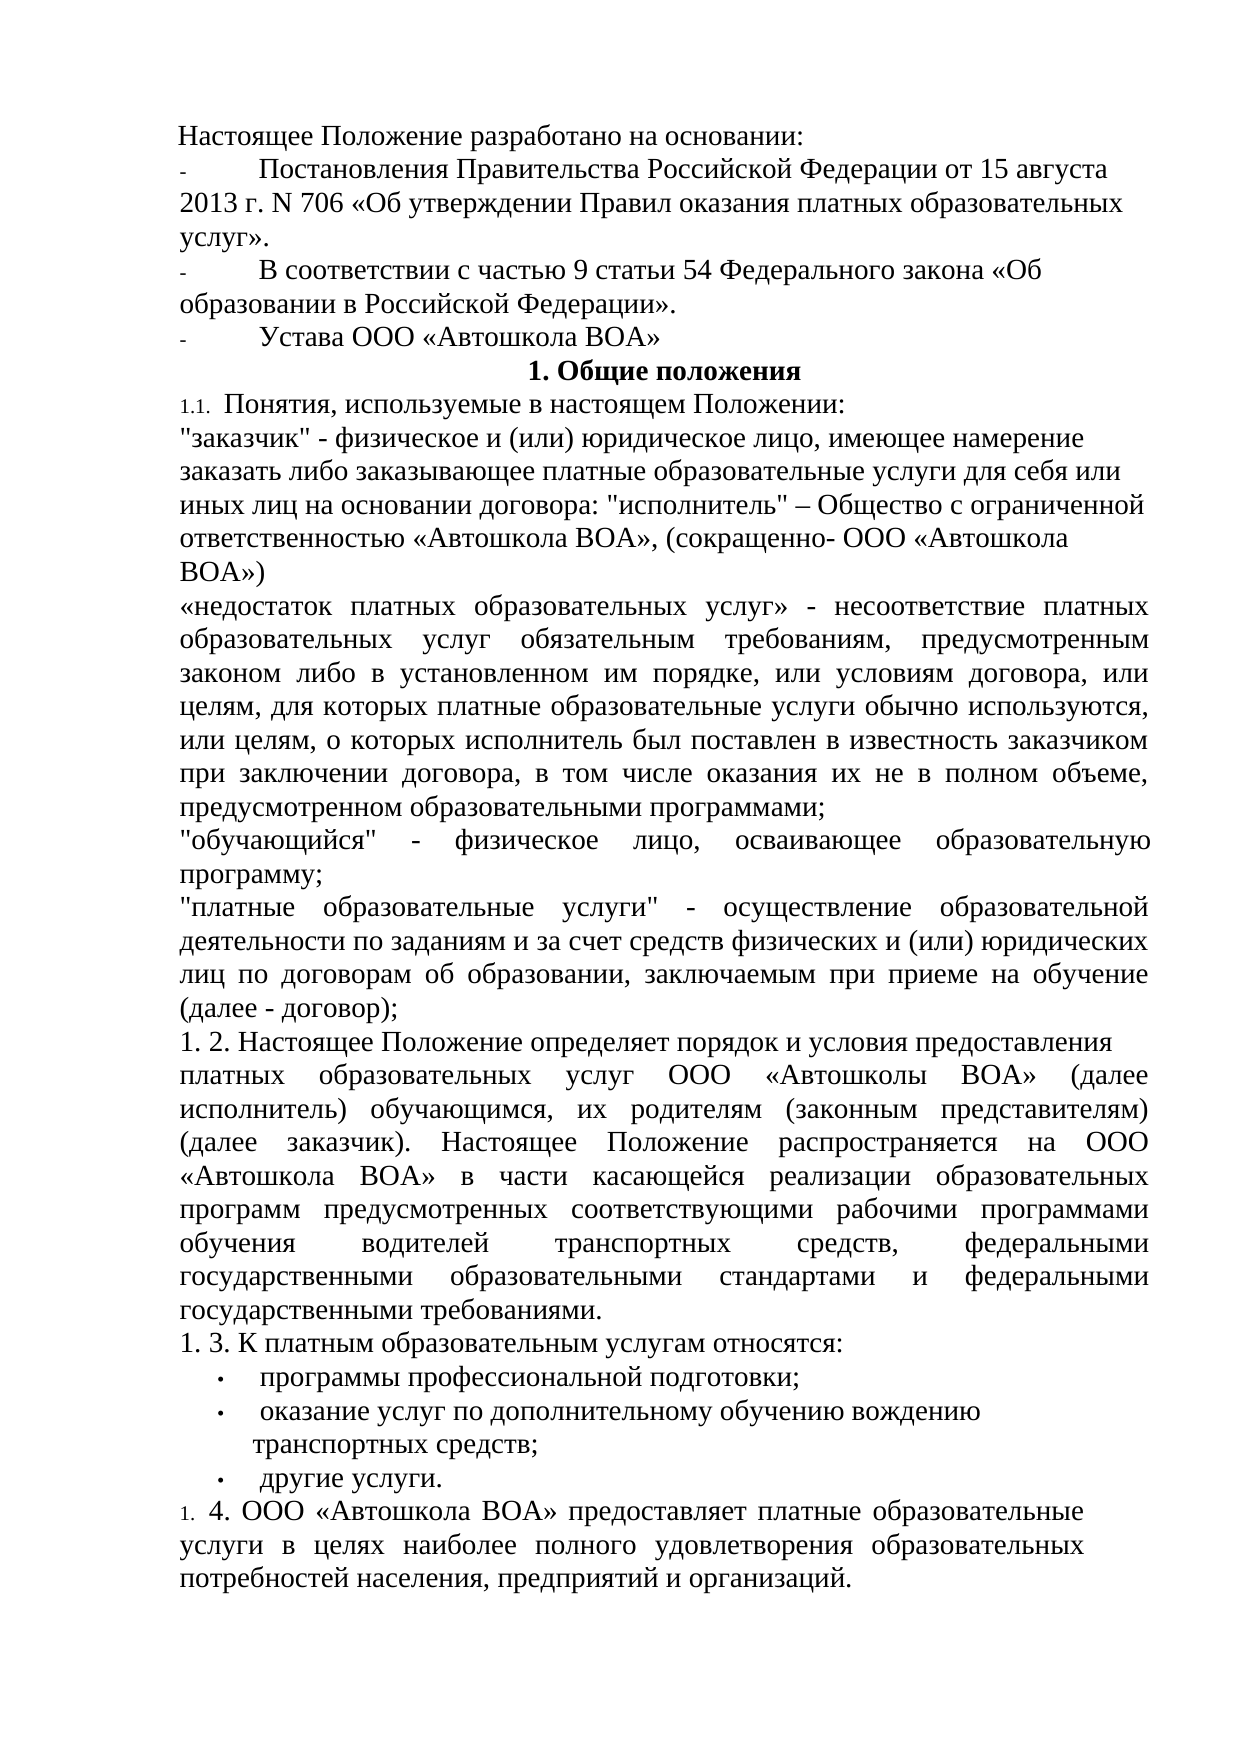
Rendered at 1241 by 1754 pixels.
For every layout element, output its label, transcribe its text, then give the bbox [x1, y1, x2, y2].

list Понятия, используемые в настоящем Положении: [179, 386, 1152, 420]
text платных образовательных услуг ООО «Автошколы ВОА» (далее исполнитель) обучающимся, их родителям (законным представителям) (далее заказчик). Настоящее Положение распространяется на ООО «Автошкола ВОА» в части касающейся реализации образовательных программ предусмотренных соответствующими рабочими программами обучения водителей транспортных средств, федеральными государственными образовательными стандартами и федеральными государственными требованиями. [179, 1057, 1149, 1326]
text 1. 3. К платным образовательным услугам относятся: [179, 1326, 1152, 1359]
text "платные образовательные услуги" - осуществление образовательной деятельности по заданиям и за счет средств физических и (или) юридических лиц по договорам об образовании, заключаемым при приеме на обучение (далее - договор); [179, 889, 1149, 1024]
list Устава ООО «Автошкола ВОА» [179, 319, 1152, 353]
list оказание услуг по дополнительному обучению вождению транспортных средств; [217, 1393, 1152, 1460]
text "обучающийся" - физическое лицо, осваивающее образовательную программу; [179, 822, 1152, 889]
list 4. ООО «Автошкола ВОА» предоставляет платные образовательные услуги в целях наиболее полного удовлетворения образовательных потребностей населения, предприятий и организаций. [179, 1493, 1085, 1594]
list В соответствии с частью 9 статьи 54 Федерального закона «Об образовании в Российской Федерации». [179, 252, 1149, 319]
text «недостаток платных образовательных услуг» - несоответствие платных образовательных услуг обязательным требованиям, предусмотренным законом либо в установленном им порядке, или условиям договора, или целям, для которых платные образовательные услуги обычно используются, или целям, о которых исполнитель был поставлен в известность заказчиком при заключении договора, в том числе оказания их не в полном объеме, предусмотренном образовательными программами; [179, 588, 1149, 822]
text Настоящее Положение разработано на основании: [177, 118, 1152, 152]
list Постановления Правительства Российской Федерации от 15 августа 2013 г. N 706 «Об утверждении Правил оказания платных образовательных услуг». [179, 152, 1151, 252]
list другие услуги. [217, 1460, 1152, 1493]
text "заказчик" - физическое и (или) юридическое лицо, имеющее намерение заказать либо заказывающее платные образовательные услуги для себя или иных лиц на основании договора: "исполнитель" – Общество с ограниченной ответственностью «Автошкола ВОА», (сокращенно- ООО «Автошкола ВОА») [179, 420, 1149, 588]
list программы профессиональной подготовки; [217, 1359, 1152, 1393]
text 1. Общие положения [177, 353, 1152, 386]
text 1. 2. Настоящее Положение определяет порядок и условия предоставления [179, 1024, 1152, 1057]
